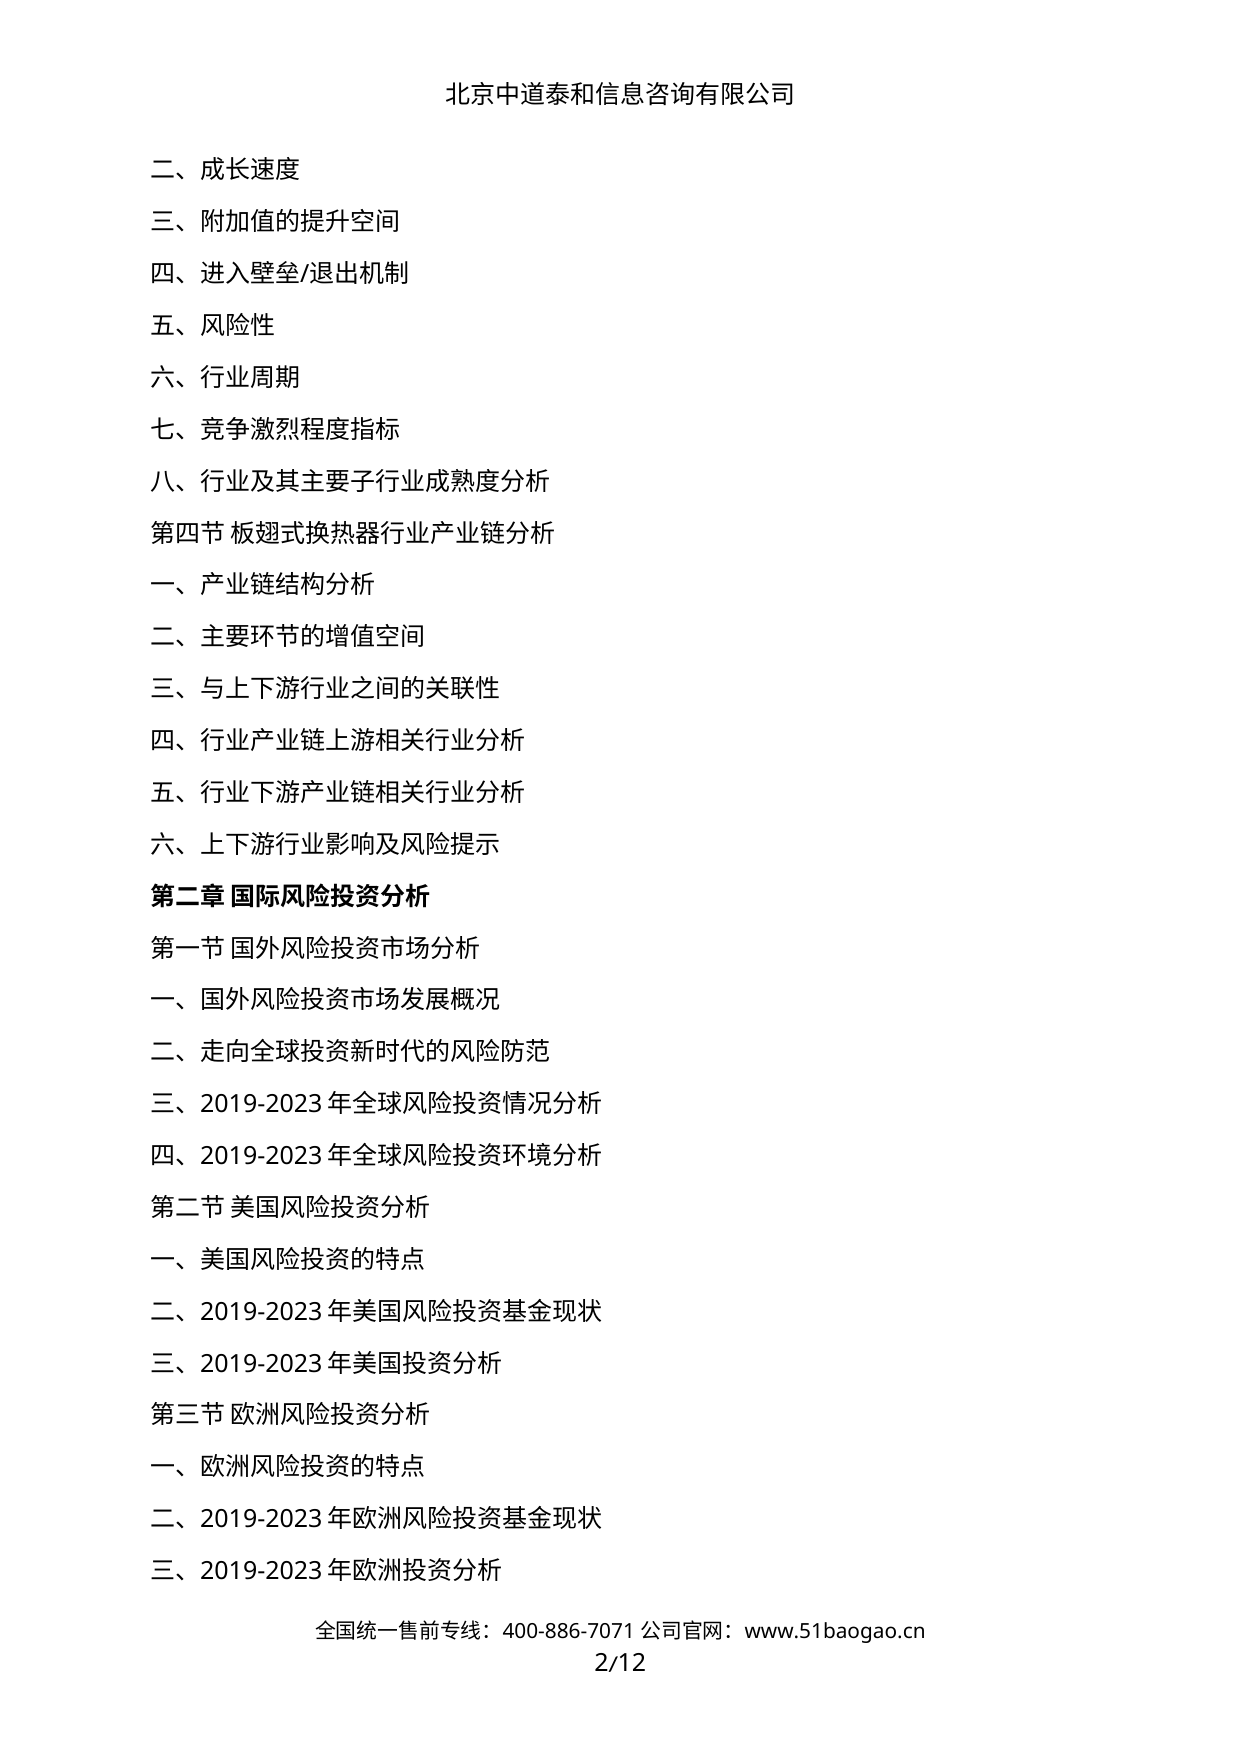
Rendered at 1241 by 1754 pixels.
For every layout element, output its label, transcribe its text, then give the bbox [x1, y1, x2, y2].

text 五、风险性 [150, 306, 1090, 342]
text 第三节 欧洲风险投资分析 [150, 1395, 1090, 1431]
text 一、国外风险投资市场发展概况 [150, 980, 1090, 1016]
text 六、行业周期 [150, 357, 1090, 394]
text 八、行业及其主要子行业成熟度分析 [150, 461, 1090, 497]
text 第二章 国际风险投资分析 [150, 876, 1090, 912]
text 三、附加值的提升空间 [150, 202, 1090, 238]
text 一、产业链结构分析 [150, 565, 1090, 601]
text 二、2019-2023年美国风险投资基金现状 [150, 1291, 1090, 1327]
text 三、2019-2023年全球风险投资情况分析 [150, 1084, 1090, 1120]
text 三、2019-2023年美国投资分析 [150, 1343, 1090, 1379]
text 第一节 国外风险投资市场分析 [150, 928, 1090, 964]
text 四、进入壁垒/退出机制 [150, 254, 1090, 290]
text 三、与上下游行业之间的关联性 [150, 669, 1090, 705]
text 二、成长速度 [150, 150, 1090, 186]
text 一、欧洲风险投资的特点 [150, 1447, 1090, 1483]
text 六、上下游行业影响及风险提示 [150, 824, 1090, 861]
text 第二节 美国风险投资分析 [150, 1187, 1090, 1224]
text 三、2019-2023年欧洲投资分析 [150, 1551, 1090, 1587]
text 七、竞争激烈程度指标 [150, 409, 1090, 446]
text 四、2019-2023年全球风险投资环境分析 [150, 1136, 1090, 1172]
text 一、美国风险投资的特点 [150, 1239, 1090, 1276]
text 二、2019-2023年欧洲风险投资基金现状 [150, 1499, 1090, 1535]
text 第四节 板翅式换热器行业产业链分析 [150, 513, 1090, 549]
text 五、行业下游产业链相关行业分析 [150, 772, 1090, 809]
text 二、主要环节的增值空间 [150, 617, 1090, 653]
text 四、行业产业链上游相关行业分析 [150, 721, 1090, 757]
text 二、走向全球投资新时代的风险防范 [150, 1032, 1090, 1068]
